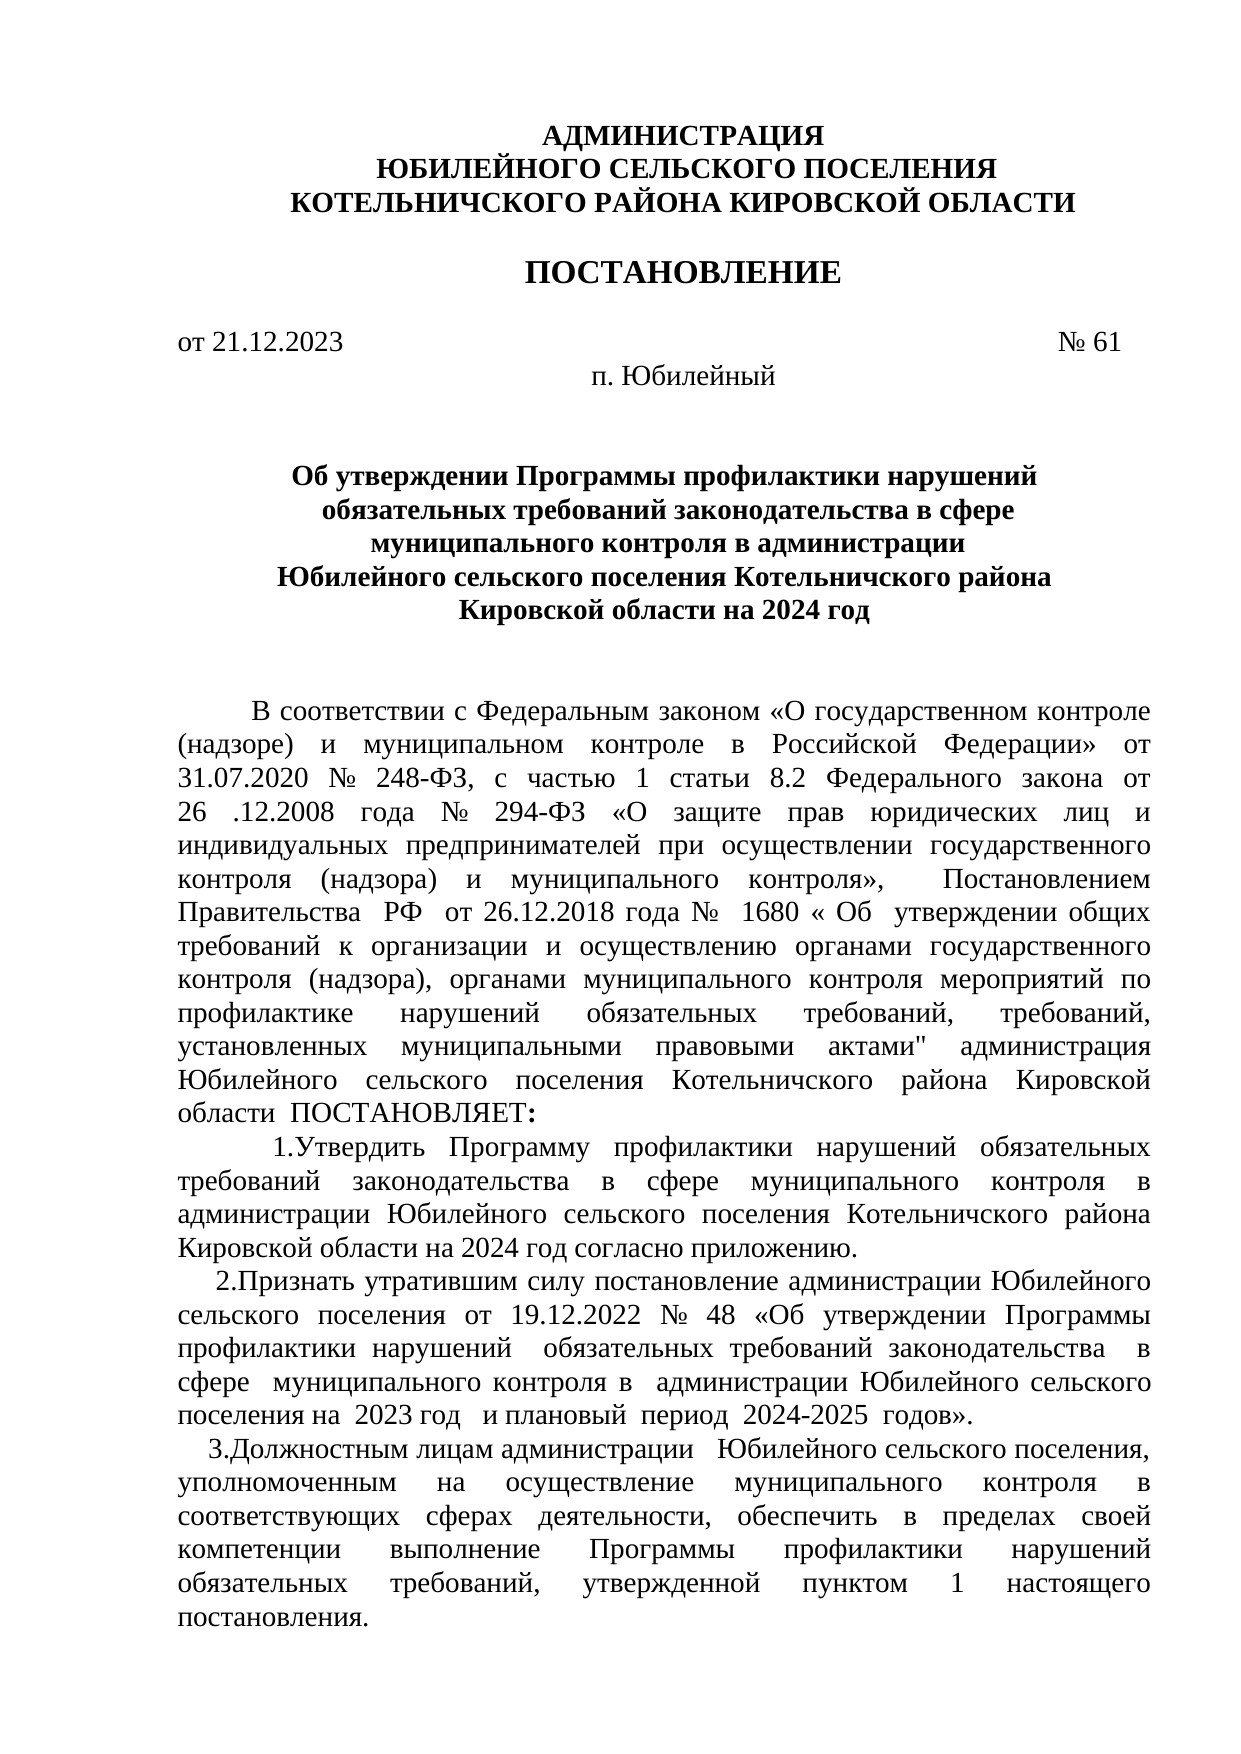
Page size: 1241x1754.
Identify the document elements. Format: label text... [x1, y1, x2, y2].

text п. Юбилейный [177, 358, 1152, 391]
text от 21.12.2023 № 61 [177, 324, 1152, 358]
text АДМИНИСТРАЦИЯ [177, 118, 1152, 152]
text КОТЕЛЬНИЧСКОГО РАЙОНА КИРОВСКОЙ ОБЛАСТИ [177, 185, 1152, 219]
text ЮБИЛЕЙНОГО СЕЛЬСКОГО ПОСЕЛЕНИЯ [177, 152, 1152, 185]
text Об утверждении Программы профилактики нарушений [177, 458, 1152, 492]
text 3.Должностным лицам администрации Юбилейного сельского поселения, уполномоченным на осуществление муниципального контроля в соответствующих сферах деятельности, обеспечить в пределах своей компетенции выполнение Программы профилактики нарушений обязательных требований, утвержденной пунктом 1 настоящего постановления. [177, 1431, 1152, 1632]
text В соответствии с Федеральным законом «О государственном контроле (надзоре) и муниципальном контроле в Российской Федерации» от 31.07.2020 № 248-ФЗ, с частью 1 статьи 8.2 Федерального закона от 26 .12.2008 года № 294-ФЗ «О защите прав юридических лиц и индивидуальных предпринимателей при осуществлении государственного контроля (надзора) и муниципального контроля», Постановлением Правительства РФ от 26.12.2018 года № 1680 « Об утверждении общих требований к организации и осуществлению органами государственного контроля (надзора), органами муниципального контроля мероприятий по профилактике нарушений обязательных требований, требований, установленных муниципальными правовыми актами" администрация Юбилейного сельского поселения Котельничского района Кировской области ПОСТАНОВЛЯЕТ: [177, 693, 1152, 1129]
text муниципального контроля в администрации Юбилейного сельского поселения Котельничского района [177, 525, 1152, 592]
text 1.Утвердить Программу профилактики нарушений обязательных требований законодательства в сфере муниципального контроля в администрации Юбилейного сельского поселения Котельничского района Кировской области на 2024 год согласно приложению. [177, 1129, 1152, 1263]
text обязательных требований законодательства в сфере [177, 492, 1152, 525]
text ПОСТАНОВЛЕНИЕ [177, 252, 1152, 291]
text 2.Признать утратившим силу постановление администрации Юбилейного сельского поселения от 19.12.2022 № 48 «Об утверждении Программы профилактики нарушений обязательных требований законодательства в сфере муниципального контроля в администрации Юбилейного сельского поселения на 2023 год и плановый период 2024-2025 годов». [177, 1263, 1152, 1431]
text Кировской области на 2024 год [177, 592, 1152, 626]
